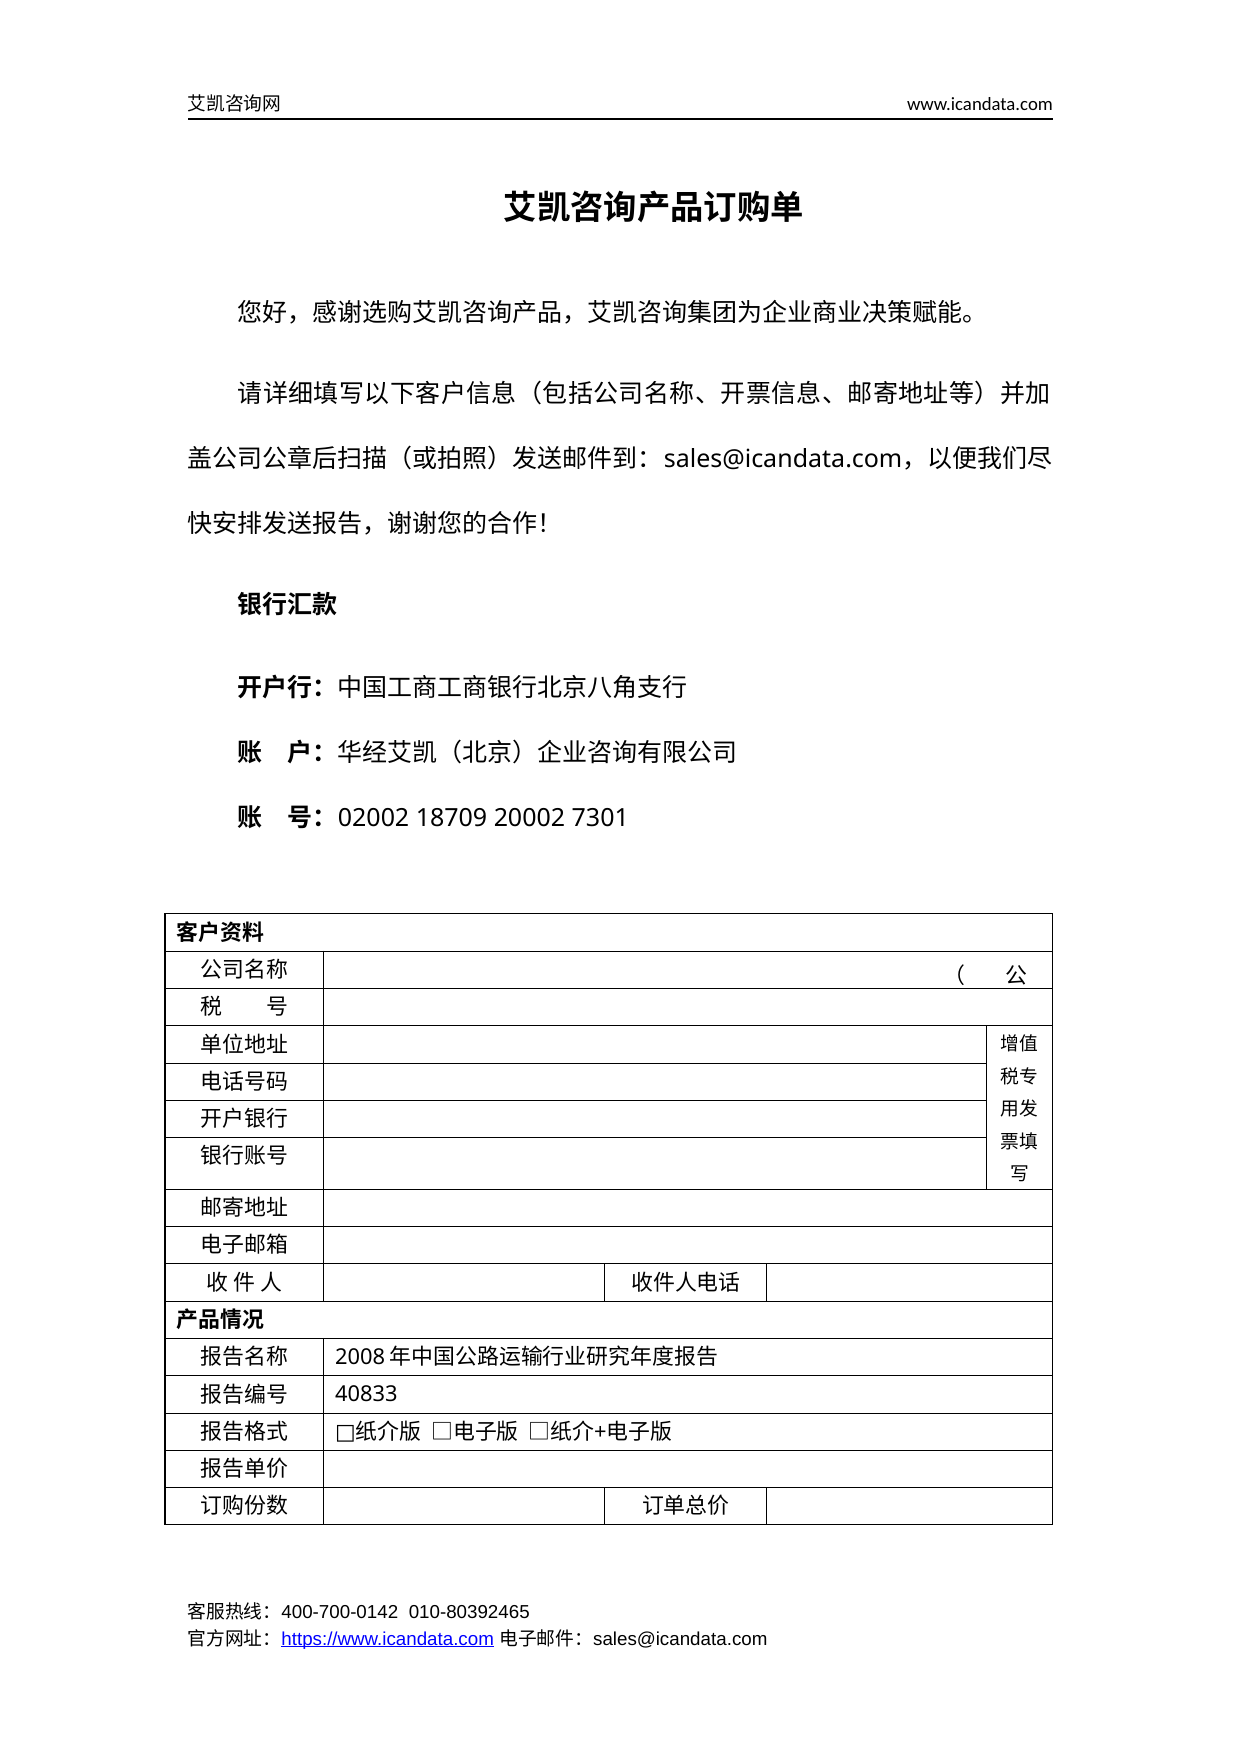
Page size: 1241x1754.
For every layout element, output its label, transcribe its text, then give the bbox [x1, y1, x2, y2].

table_cell [324, 1451, 1052, 1487]
text 您好，感谢选购艾凯咨询产品，艾凯咨询集团为企业商业决策赋能。 [187, 278, 1053, 343]
table_cell 电话号码 [166, 1064, 323, 1100]
table_cell 邮寄地址 [166, 1190, 323, 1226]
table_cell [767, 1488, 1052, 1524]
table_cell 2008年中国公路运输行业研究年度报告 [324, 1339, 1052, 1375]
table_cell 40833 [324, 1376, 1052, 1412]
table_cell [324, 1026, 986, 1062]
table_cell [324, 952, 1052, 988]
table_cell [324, 989, 1052, 1025]
table_cell 银行账号 [166, 1138, 323, 1189]
table_cell 开户银行 [166, 1101, 323, 1137]
table_cell 订单总价 [605, 1488, 766, 1524]
table_cell 税 号 [166, 989, 323, 1025]
table_cell 订购份数 [166, 1488, 323, 1524]
text 账 号：02002 18709 20002 7301 [187, 783, 1053, 848]
table_cell 报告单价 [166, 1451, 323, 1487]
table_cell 公司名称 [166, 952, 323, 988]
table_cell 收件人电话 [605, 1264, 766, 1301]
table_cell 电子邮箱 [166, 1227, 323, 1263]
table_cell [324, 1101, 986, 1137]
table_cell □纸介版 □电子版 □纸介+电子版 [324, 1414, 1052, 1450]
table_cell [324, 1190, 1052, 1226]
table_cell 报告格式 [166, 1414, 323, 1450]
table_cell [324, 1264, 604, 1301]
table_cell [324, 1064, 986, 1100]
text 开户行：中国工商工商银行北京八角支行 [187, 653, 1053, 718]
table_cell 报告编号 [166, 1376, 323, 1412]
table_cell 单位地址 [166, 1026, 323, 1062]
table_cell 增值税专用发票填写 [987, 1026, 1052, 1189]
table_cell 收 件 人 [166, 1264, 323, 1301]
text 银行汇款 [187, 570, 1053, 635]
table_cell 产品情况 [166, 1302, 1052, 1338]
text 账 户：华经艾凯（北京）企业咨询有限公司 [187, 718, 1053, 783]
table_cell [324, 1227, 1052, 1263]
table_cell 报告名称 [166, 1339, 323, 1375]
text 艾凯咨询产品订购单 [187, 172, 1053, 237]
text 请详细填写以下客户信息（包括公司名称、开票信息、邮寄地址等）并加盖公司公章后扫描（或拍照）发送邮件到：sales@icandata.com，以便我们尽快安排发送报告，谢谢您的合作！ [187, 359, 1053, 554]
table_cell [324, 1488, 604, 1524]
table_cell [324, 1138, 986, 1189]
table_cell [767, 1264, 1052, 1301]
table_header 客户资料 [166, 914, 1052, 951]
